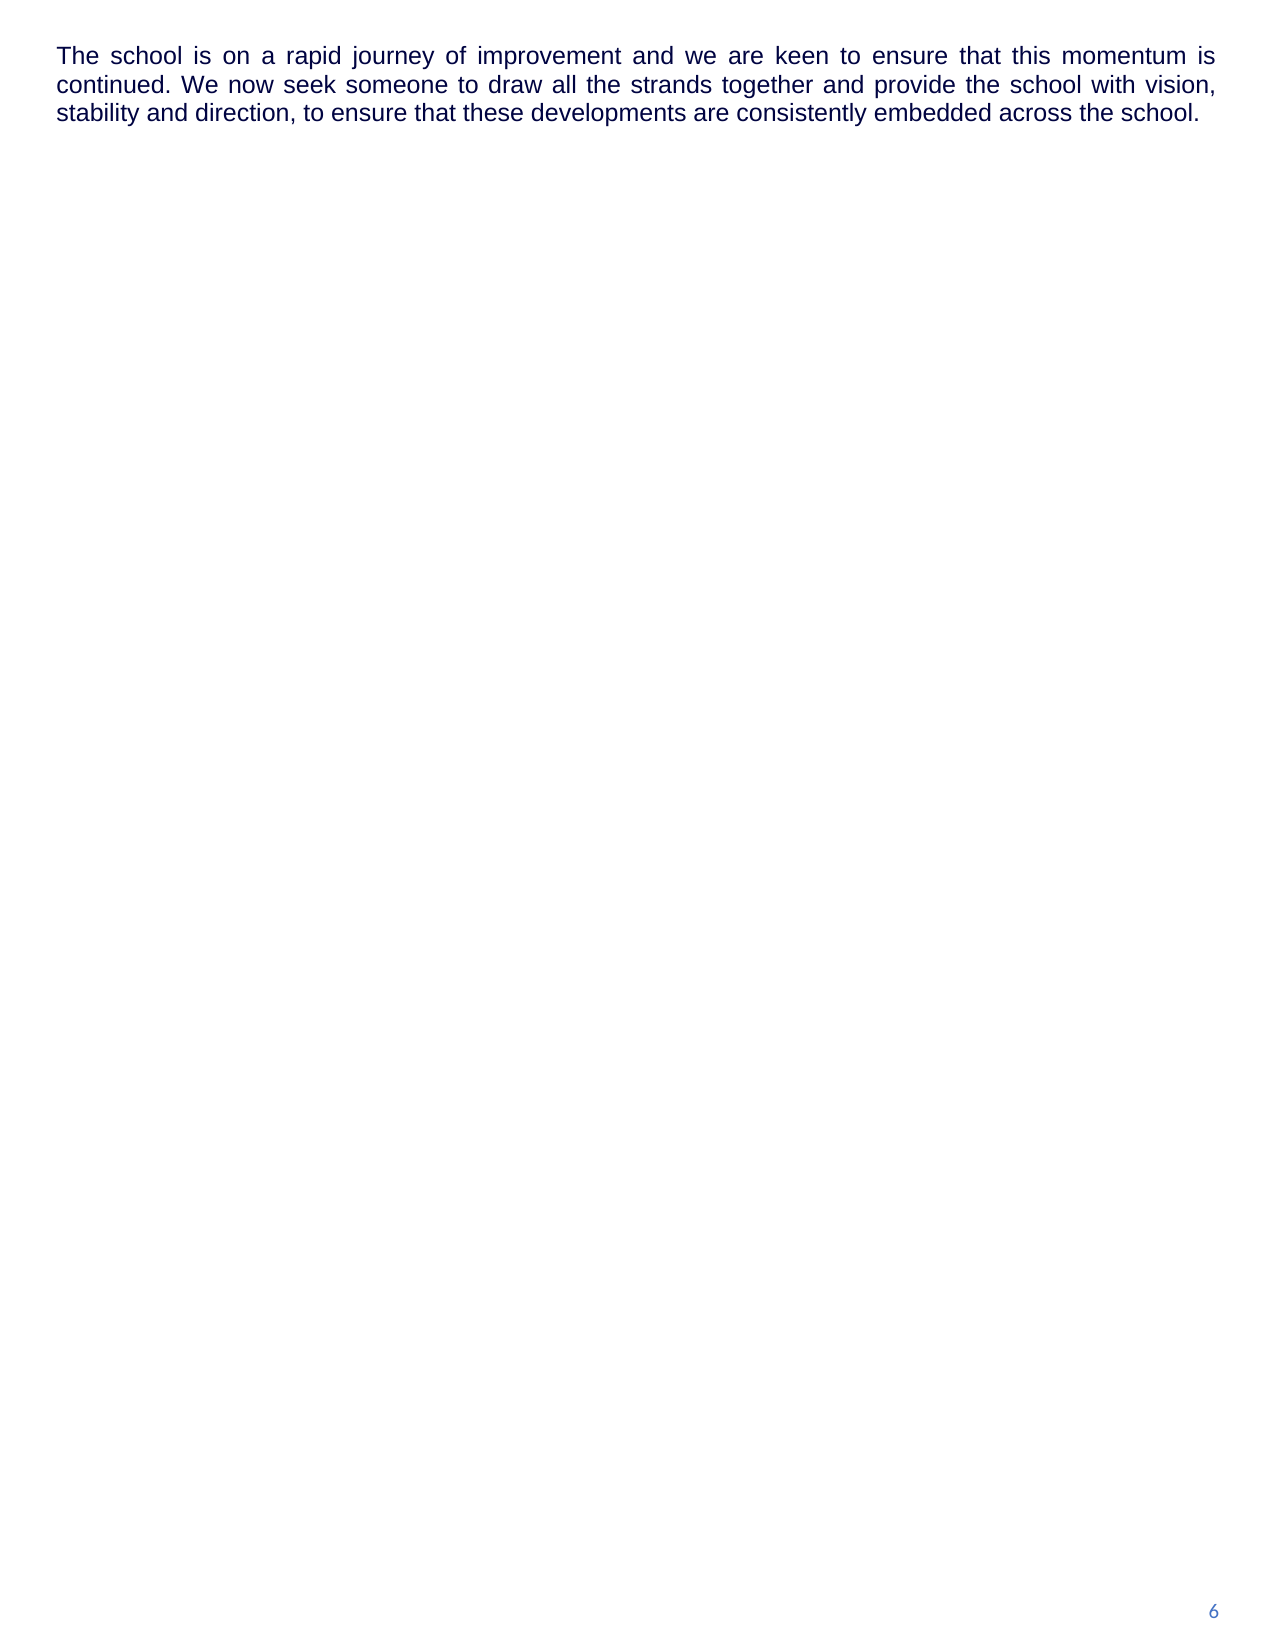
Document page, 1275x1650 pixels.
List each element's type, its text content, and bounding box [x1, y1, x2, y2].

text The school is on a rapid journey of improvement and we are keen to ensure that this momentum is continued. We now seek someone to draw all the strands together and provide the school with vision, stability and direction, to ensure that these developments are consistently embedded across the school. [56, 41, 1219, 127]
